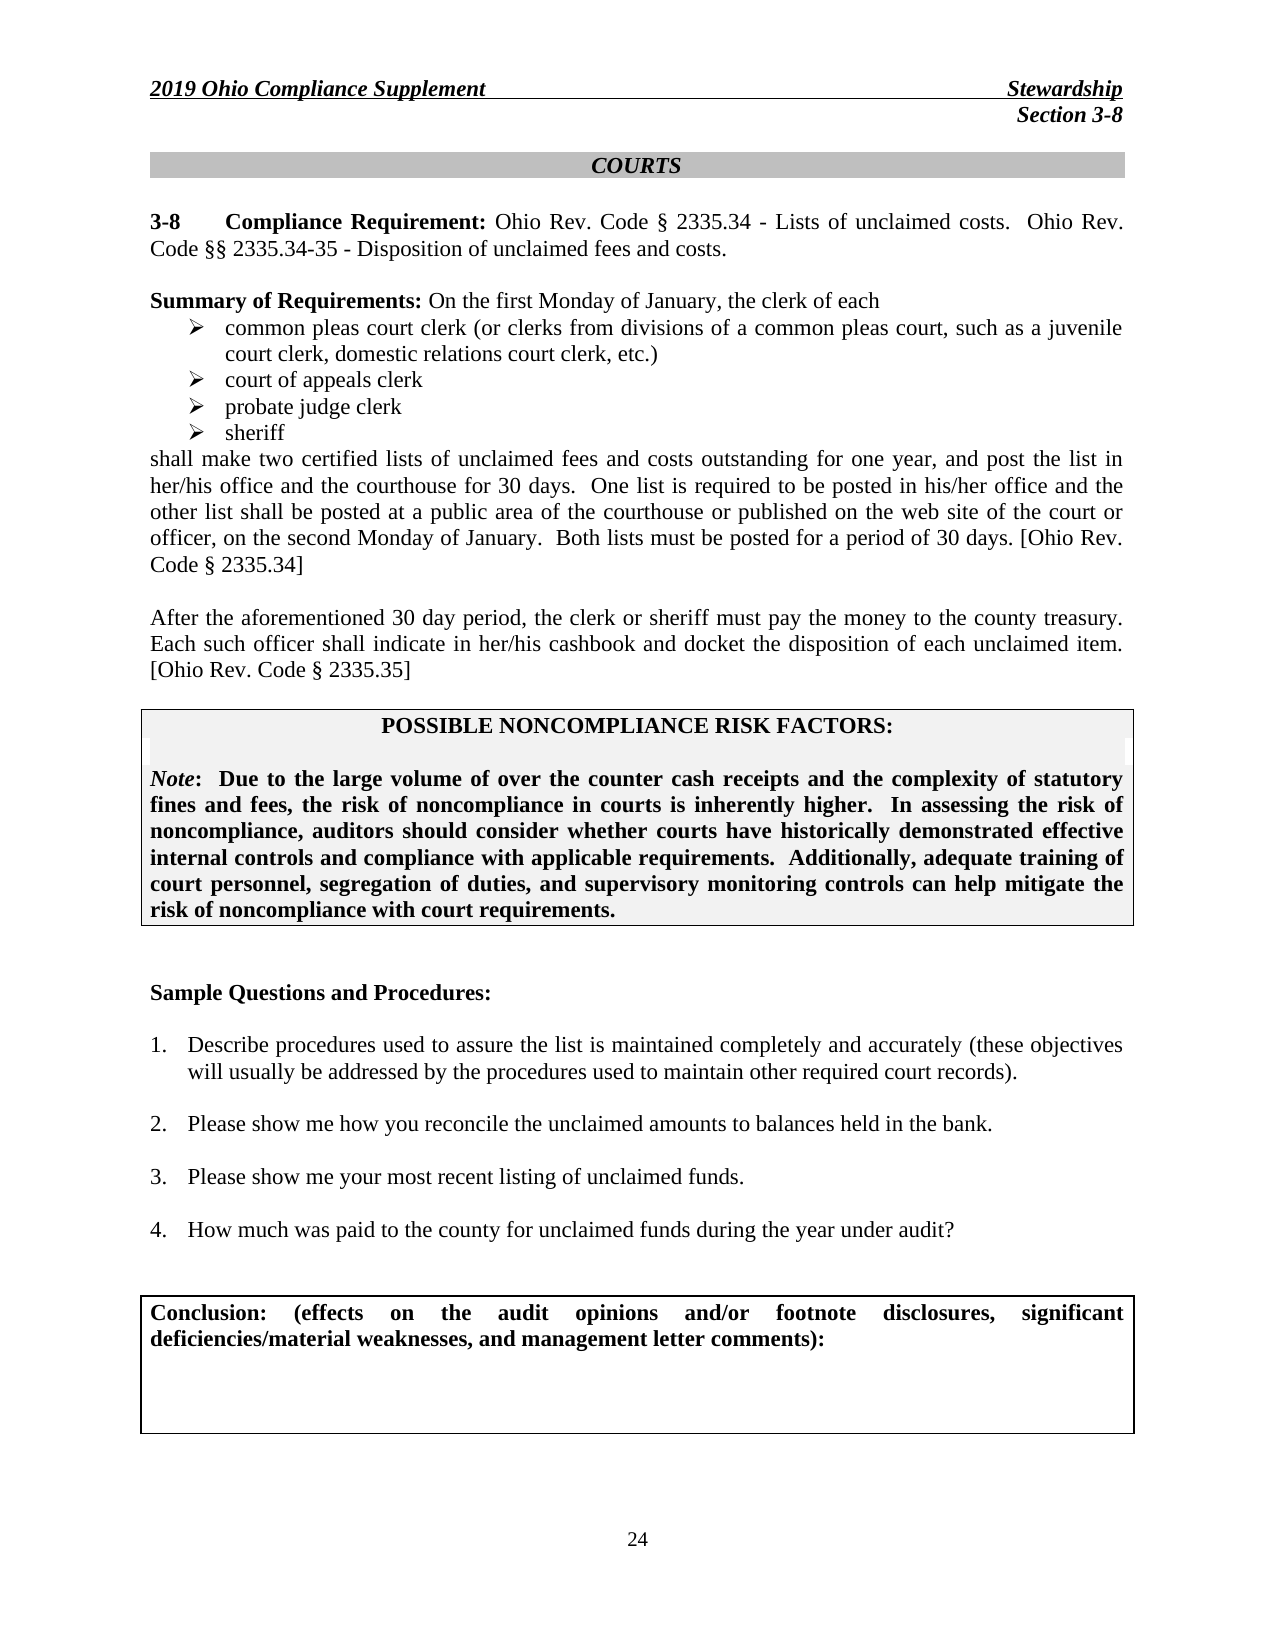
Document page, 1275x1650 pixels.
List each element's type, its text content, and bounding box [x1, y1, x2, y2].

text 4. How much was paid to the county for unclaimed funds during the year under audit? [150, 1216, 1125, 1242]
subtitle COURTS [150, 152, 1125, 178]
text Summary of Requirements: On the first Monday of January, the clerk of each [150, 287, 1125, 314]
list sheriff [187, 419, 1125, 445]
text 3. Please show me your most recent listing of unclaimed funds. [150, 1163, 1125, 1189]
text Sample Questions and Procedures: [150, 979, 1125, 1005]
text After the aforementioned 30 day period, the clerk or sheriff must pay the money to the county treasury. Each such officer shall indicate in her/his cashbook and docket the disposition of each unclaimed item. [Ohio Rev. Code § 2335.35] [150, 603, 1125, 683]
list probate judge clerk [187, 393, 1125, 419]
text Conclusion: (effects on the audit opinions and/or footnote disclosures, significant deficiencies/material weaknesses, and management letter comments): [142, 1297, 1133, 1351]
list common pleas court clerk (or clerks from divisions of a common pleas court, such as a juvenile court clerk, domestic relations court clerk, etc.) [187, 314, 1125, 366]
text POSSIBLE NONCOMPLIANCE RISK FACTORS: [142, 710, 1133, 738]
text 2. Please show me how you reconcile the unclaimed amounts to balances held in the bank. [150, 1111, 1125, 1137]
text Note: Due to the large volume of over the counter cash receipts and the complexity of statutory fines and fees, the risk of noncompliance in courts is inherently higher. In assessing the risk of noncompliance, auditors should consider whether courts have historically demonstrated effective internal controls and compliance with applicable requirements. Additionally, adequate training of court personnel, segregation of duties, and supervisory monitoring controls can help mitigate the risk of noncompliance with court requirements. [142, 762, 1133, 925]
subtitle 3-8 Compliance Requirement: Ohio Rev. Code § 2335.34 - Lists of unclaimed costs. Ohio Rev. Code §§ 2335.34-35 - Disposition of unclaimed fees and costs. [150, 208, 1125, 261]
text shall make two certified lists of unclaimed fees and costs outstanding for one year, and post the list in her/his office and the courthouse for 30 days. One list is required to be posted in his/her office and the other list shall be posted at a public area of the courthouse or published on the web site of the court or officer, on the second Monday of January. Both lists must be posted for a period of 30 days. [Ohio Rev. Code § 2335.34] [150, 445, 1125, 577]
text 1. Describe procedures used to assure the list is maintained completely and accurately (these objectives will usually be addressed by the procedures used to maintain other required court records). [150, 1031, 1125, 1084]
list court of appeals clerk [187, 366, 1125, 393]
